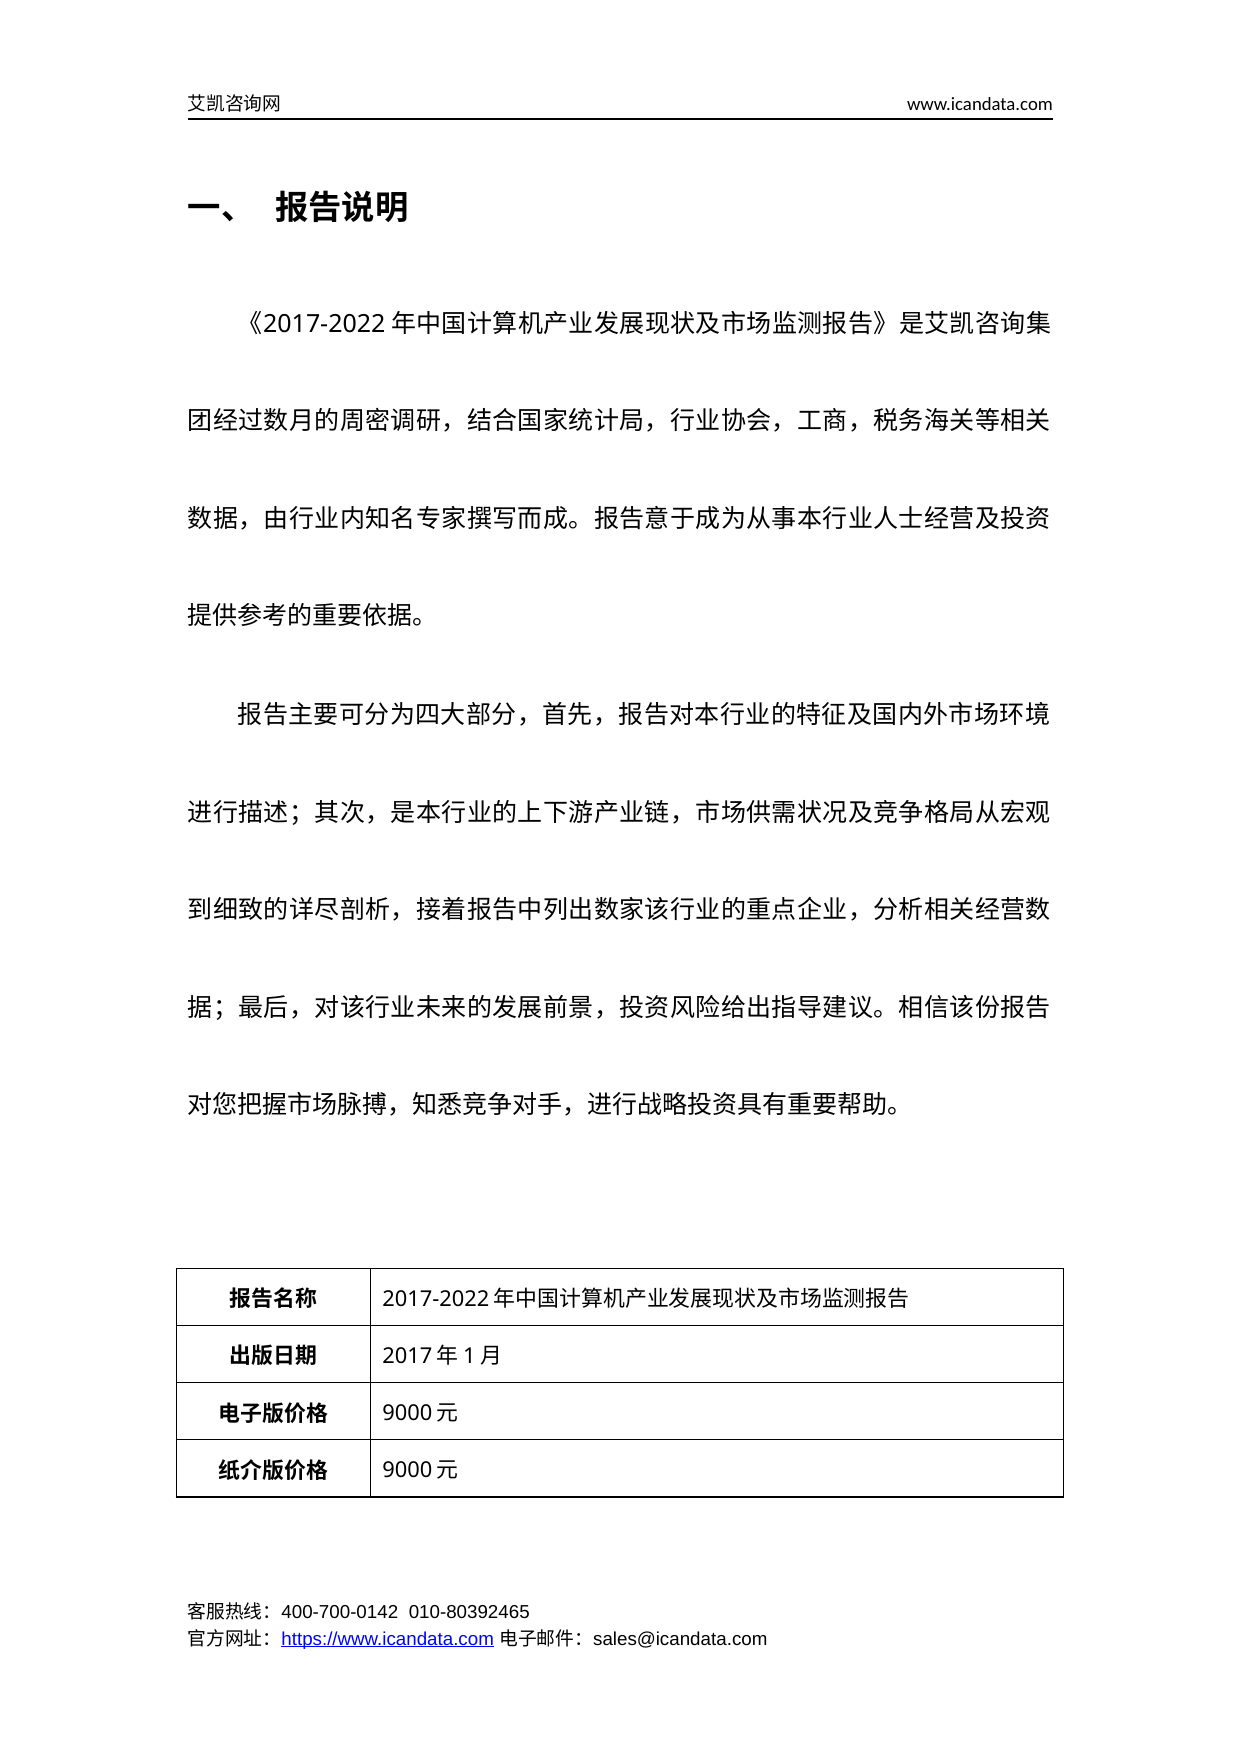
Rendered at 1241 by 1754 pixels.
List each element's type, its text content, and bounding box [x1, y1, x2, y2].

table_header 2017-2022年中国计算机产业发展现状及市场监测报告 [371, 1269, 1063, 1325]
text 《2017-2022年中国计算机产业发展现状及市场监测报告》是艾凯咨询集团经过数月的周密调研，结合国家统计局，行业协会，工商，税务海关等相关数据，由行业内知名专家撰写而成。报告意于成为从事本行业人士经营及投资提供参考的重要依据。 [187, 289, 1053, 646]
subtitle 报告说明 [187, 172, 1053, 237]
table_cell 纸介版价格 [177, 1440, 370, 1496]
table_header 报告名称 [177, 1269, 370, 1325]
table_cell 2017年1月 [371, 1326, 1063, 1382]
text 报告主要可分为四大部分，首先，报告对本行业的特征及国内外市场环境进行描述；其次，是本行业的上下游产业链，市场供需状况及竞争格局从宏观到细致的详尽剖析，接着报告中列出数家该行业的重点企业，分析相关经营数据；最后，对该行业未来的发展前景，投资风险给出指导建议。相信该份报告对您把握市场脉搏，知悉竞争对手，进行战略投资具有重要帮助。 [187, 681, 1053, 1136]
table_cell 电子版价格 [177, 1383, 370, 1439]
table_cell 9000元 [371, 1383, 1063, 1439]
table_cell 9000元 [371, 1440, 1063, 1496]
table_cell 出版日期 [177, 1326, 370, 1382]
